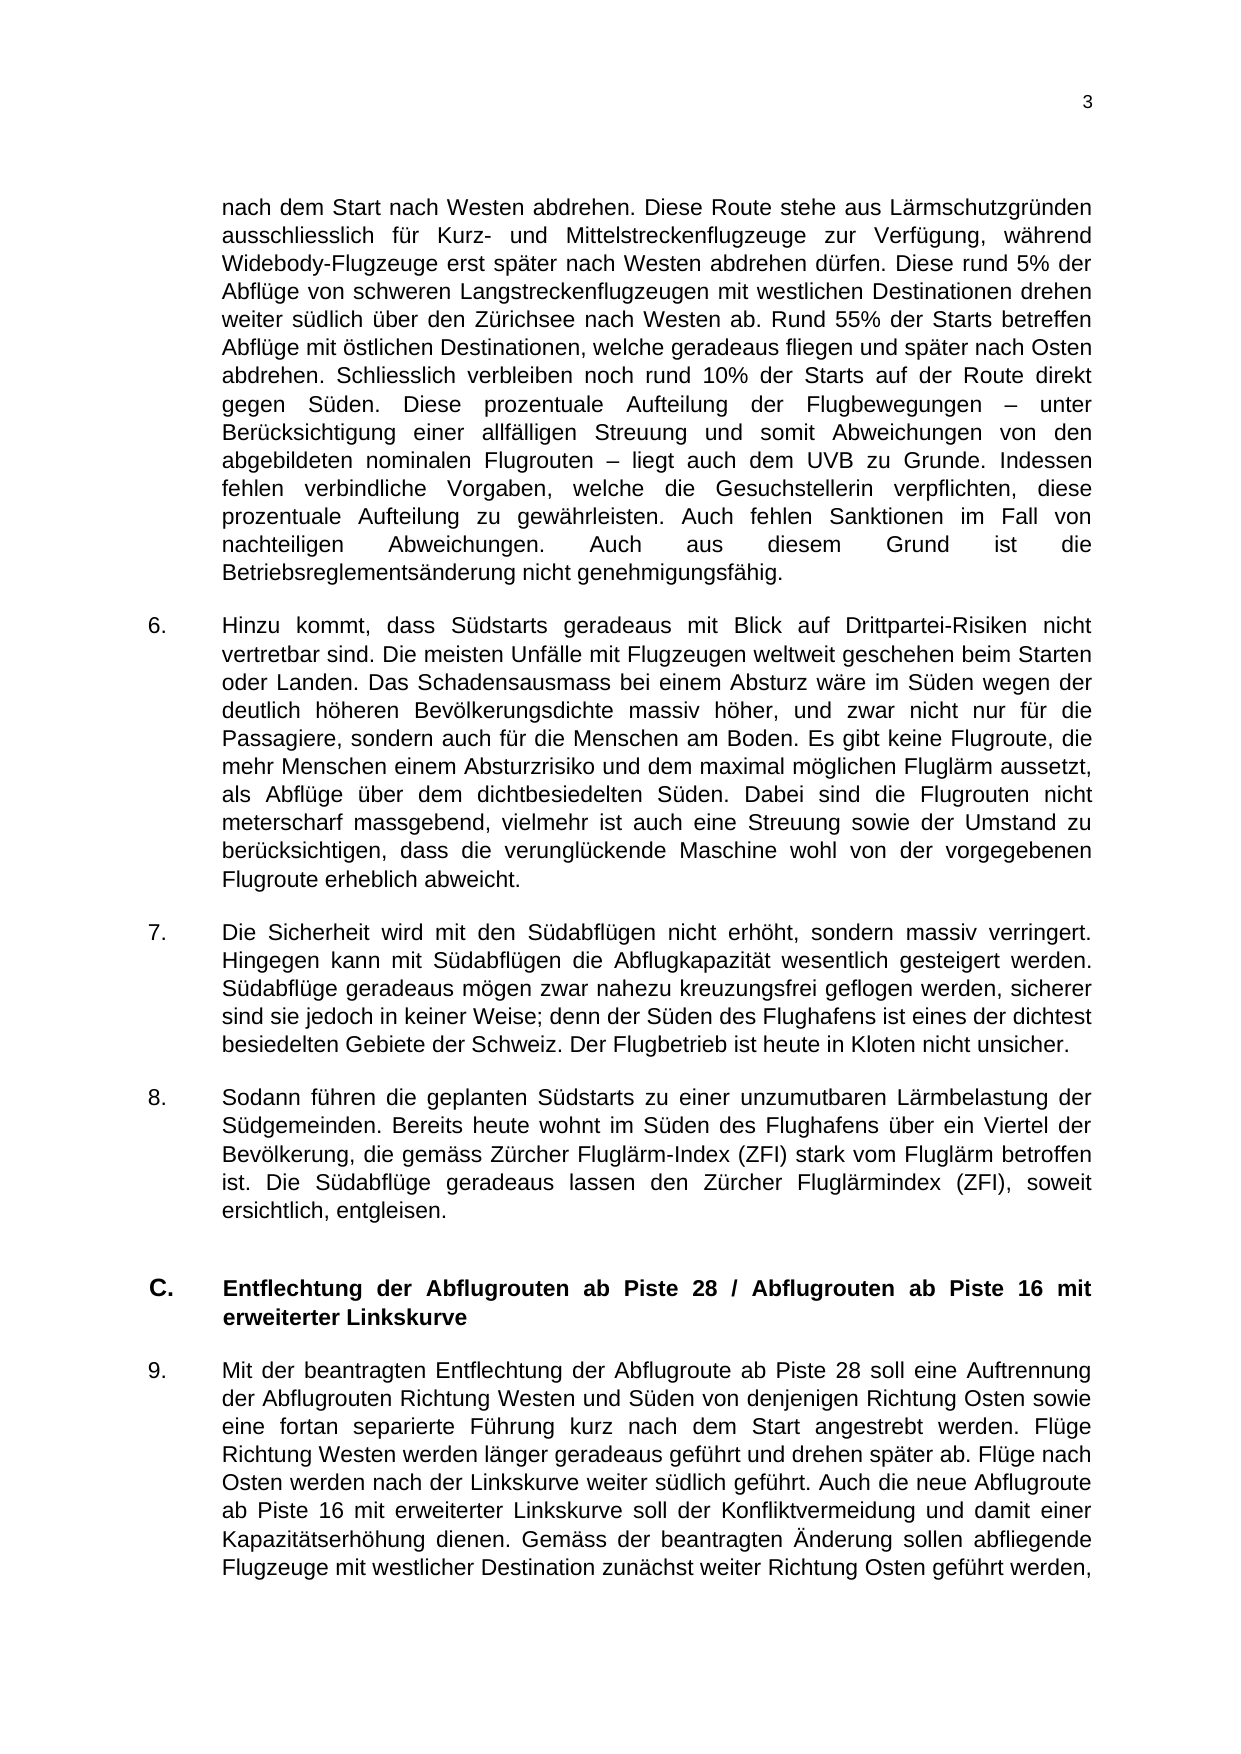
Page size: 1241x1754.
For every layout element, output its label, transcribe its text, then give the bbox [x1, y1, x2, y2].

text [148, 192, 1092, 586]
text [148, 1355, 1092, 1580]
text Hinzu kommt, dass Südstarts geradeaus mit Blick auf Drittpartei-Risiken nicht vertretbar sind. Die meisten Unfälle mit Flugzeugen weltweit geschehen beim Starten oder Landen. Das Schadensausmass bei einem Absturz wäre im Süden wegen der deutlich höheren Bevölkerungsdichte massiv höher, und zwar nicht nur für die Passagiere, sondern auch für die Menschen am Boden. Es gibt keine Flugroute, die mehr Menschen einem Absturzrisiko und dem maximal möglichen Fluglärm aussetzt, als Abflüge über dem dichtbesiedelten Süden. Dabei sind die Flugrouten nicht meterscharf massgebend, vielmehr ist auch eine Streuung sowie der Umstand zu berücksichtigen, dass die verunglückende Maschine wohl von der vorgegebenen Flugroute erheblich abweicht. [148, 611, 1092, 892]
text Sodann führen die geplanten Südstarts zu einer unzumutbaren Lärmbelastung der Südgemeinden. Bereits heute wohnt im Süden des Flughafens über ein Viertel der Bevölkerung, die gemäss Zürcher Fluglärm-Index (ZFI) stark vom Fluglärm betroffen ist. Die Südabflüge geradeaus lassen den Zürcher Fluglärmindex (ZFI), soweit ersichtlich, entgleisen. [148, 1083, 1092, 1223]
text Die Sicherheit wird mit den Südabflügen nicht erhöht, sondern massiv verringert. Hingegen kann mit Südabflügen die Abflugkapazität wesentlich gesteigert werden. Südabflüge geradeaus mögen zwar nahezu kreuzungsfrei geflogen werden, sicherer sind sie jedoch in keiner Weise; denn der Süden des Flughafens ist eines der dichtest besiedelten Gebiete der Schweiz. Der Flugbetrieb ist heute in Kloten nicht unsicher. [148, 917, 1092, 1058]
subtitle Entflechtung der Abflugrouten ab Piste 28 / Abflugrouten ab Piste 16 mit erweiterter Linkskurve [149, 1273, 1092, 1330]
